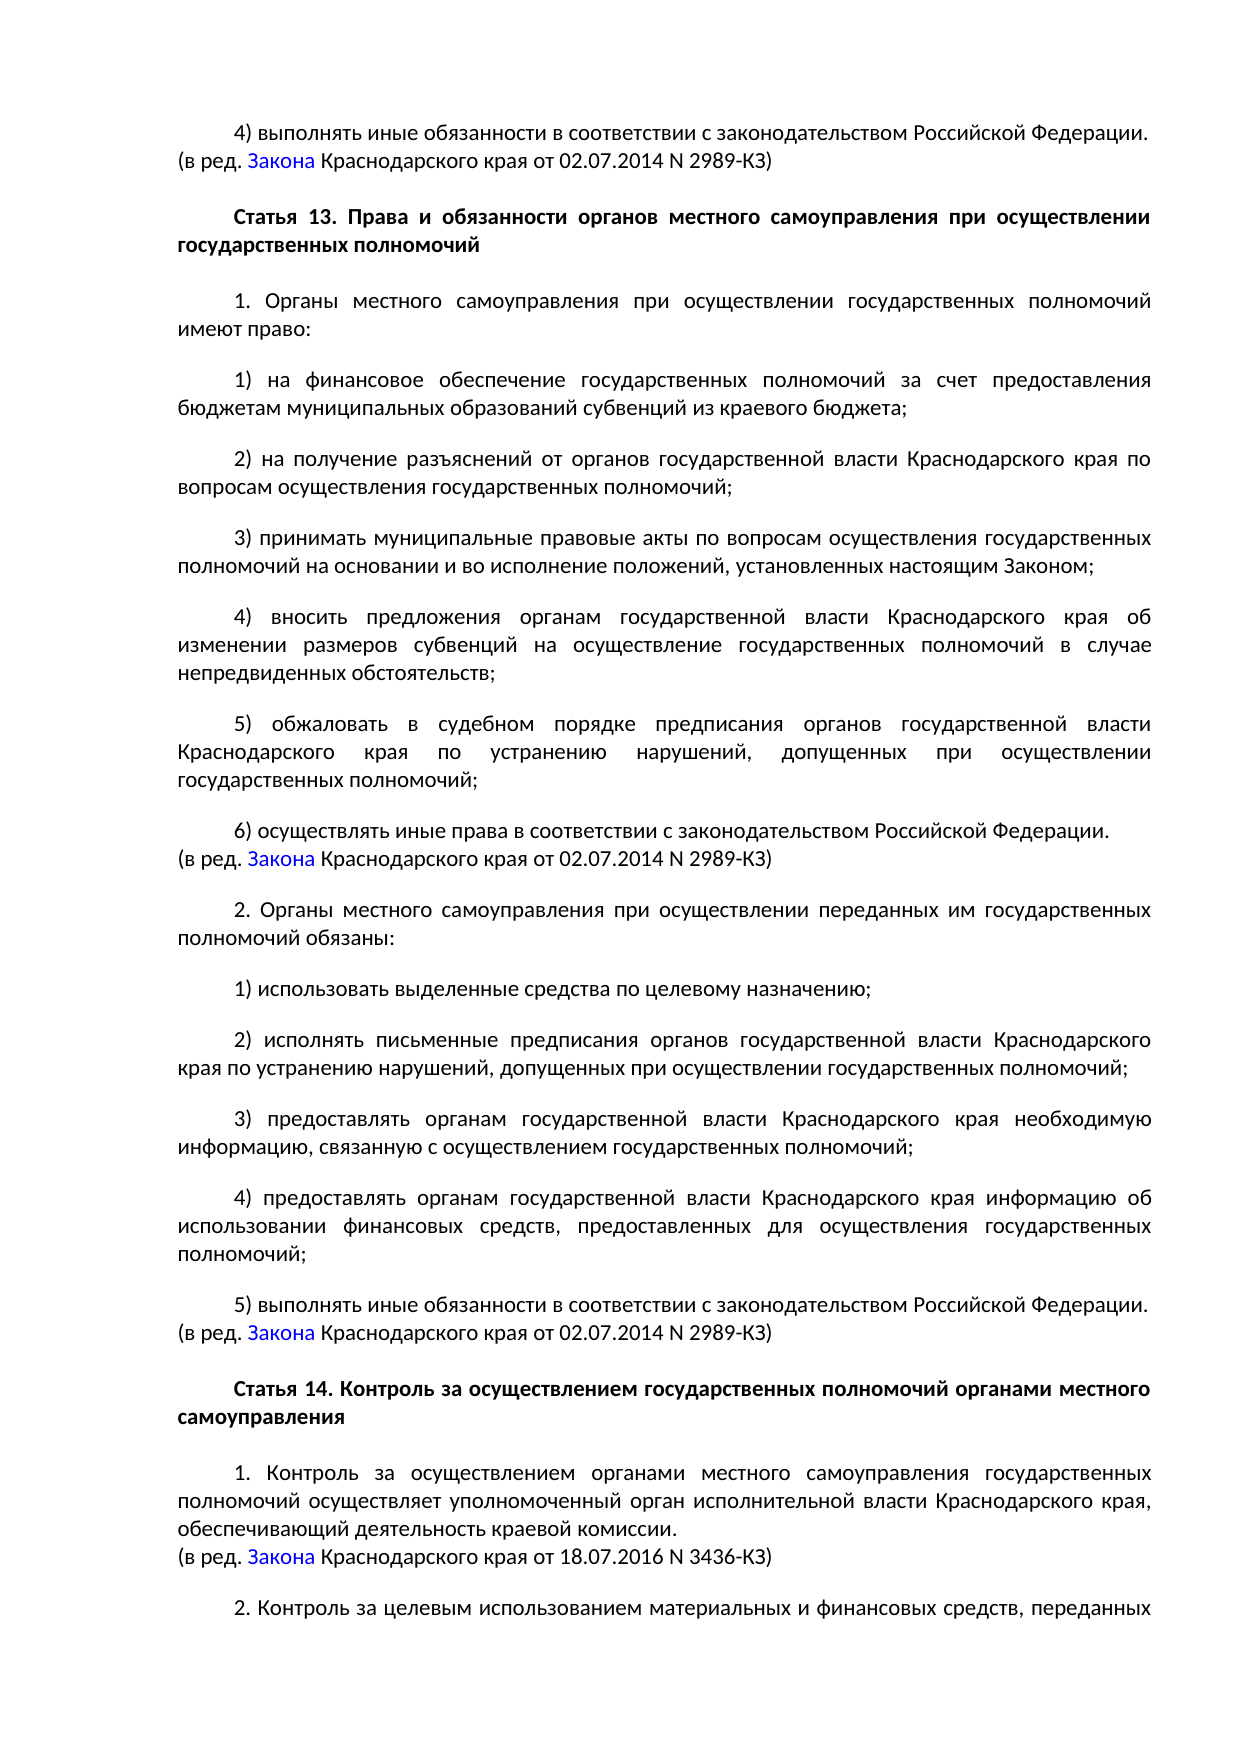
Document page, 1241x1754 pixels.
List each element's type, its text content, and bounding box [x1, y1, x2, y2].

text 3) принимать муниципальные правовые акты по вопросам осуществления государственных полномочий на основании и во исполнение положений, установленных настоящим Законом; [177, 523, 1152, 579]
text (в ред. Закона Краснодарского края от 02.07.2014 N 2989-КЗ) [177, 1318, 1152, 1346]
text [177, 1593, 1152, 1621]
text 6) осуществлять иные права в соответствии с законодательством Российской Федерации. [177, 816, 1152, 844]
text 1. Органы местного самоуправления при осуществлении государственных полномочий имеют право: [177, 286, 1152, 342]
text 3) предоставлять органам государственной власти Краснодарского края необходимую информацию, связанную с осуществлением государственных полномочий; [177, 1104, 1152, 1160]
text (в ред. Закона Краснодарского края от 18.07.2016 N 3436-КЗ) [177, 1542, 1152, 1570]
text 4) предоставлять органам государственной власти Краснодарского края информацию об использовании финансовых средств, предоставленных для осуществления государственных полномочий; [177, 1183, 1152, 1267]
text (в ред. Закона Краснодарского края от 02.07.2014 N 2989-КЗ) [177, 146, 1152, 174]
text 2. Органы местного самоуправления при осуществлении переданных им государственных полномочий обязаны: [177, 895, 1152, 951]
text 1) использовать выделенные средства по целевому назначению; [177, 974, 1152, 1002]
text 1) на финансовое обеспечение государственных полномочий за счет предоставления бюджетам муниципальных образований субвенций из краевого бюджета; [177, 365, 1152, 421]
text 1. Контроль за осуществлением органами местного самоуправления государственных полномочий осуществляет уполномоченный орган исполнительной власти Краснодарского края, обеспечивающий деятельность краевой комиссии. [177, 1458, 1152, 1542]
text 4) вносить предложения органам государственной власти Краснодарского края об изменении размеров субвенций на осуществление государственных полномочий в случае непредвиденных обстоятельств; [177, 602, 1152, 686]
text 2) на получение разъяснений от органов государственной власти Краснодарского края по вопросам осуществления государственных полномочий; [177, 444, 1152, 500]
text 4) выполнять иные обязанности в соответствии с законодательством Российской Федерации. [177, 118, 1152, 146]
title Статья 13. Права и обязанности органов местного самоуправления при осуществлении государственных полномочий [177, 202, 1152, 258]
text (в ред. Закона Краснодарского края от 02.07.2014 N 2989-КЗ) [177, 844, 1152, 872]
title Статья 14. Контроль за осуществлением государственных полномочий органами местного самоуправления [177, 1374, 1152, 1430]
text 5) обжаловать в судебном порядке предписания органов государственной власти Краснодарского края по устранению нарушений, допущенных при осуществлении государственных полномочий; [177, 709, 1152, 793]
text 5) выполнять иные обязанности в соответствии с законодательством Российской Федерации. [177, 1290, 1152, 1318]
text 2) исполнять письменные предписания органов государственной власти Краснодарского края по устранению нарушений, допущенных при осуществлении государственных полномочий; [177, 1025, 1152, 1081]
